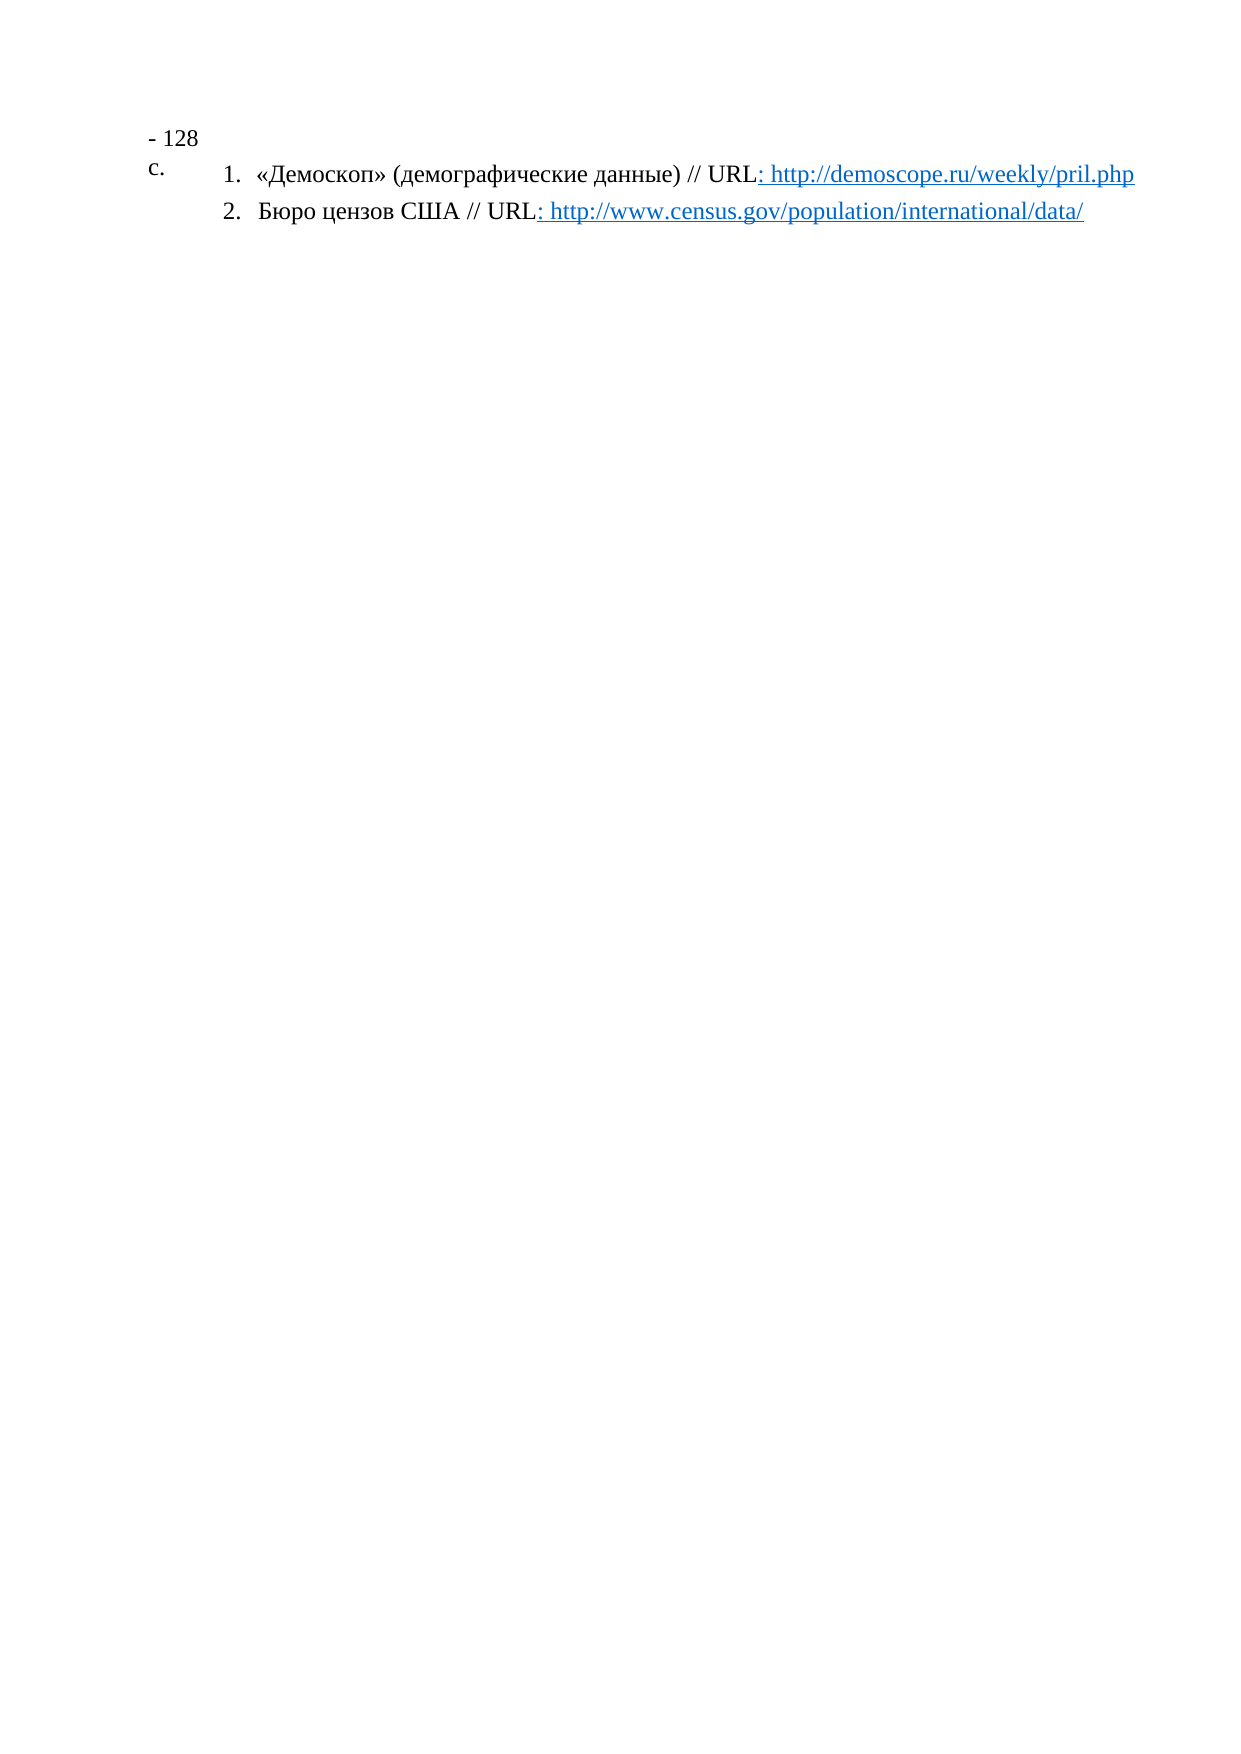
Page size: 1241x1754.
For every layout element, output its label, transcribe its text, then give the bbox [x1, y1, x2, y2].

list Бюро цензов США // URL: http://www.census.gov/population/international/data/ [143, 199, 1154, 224]
list «Демоскоп» (демографические данные) // URL: http://demoscope.ru/weekly/pril.php [143, 162, 1154, 187]
